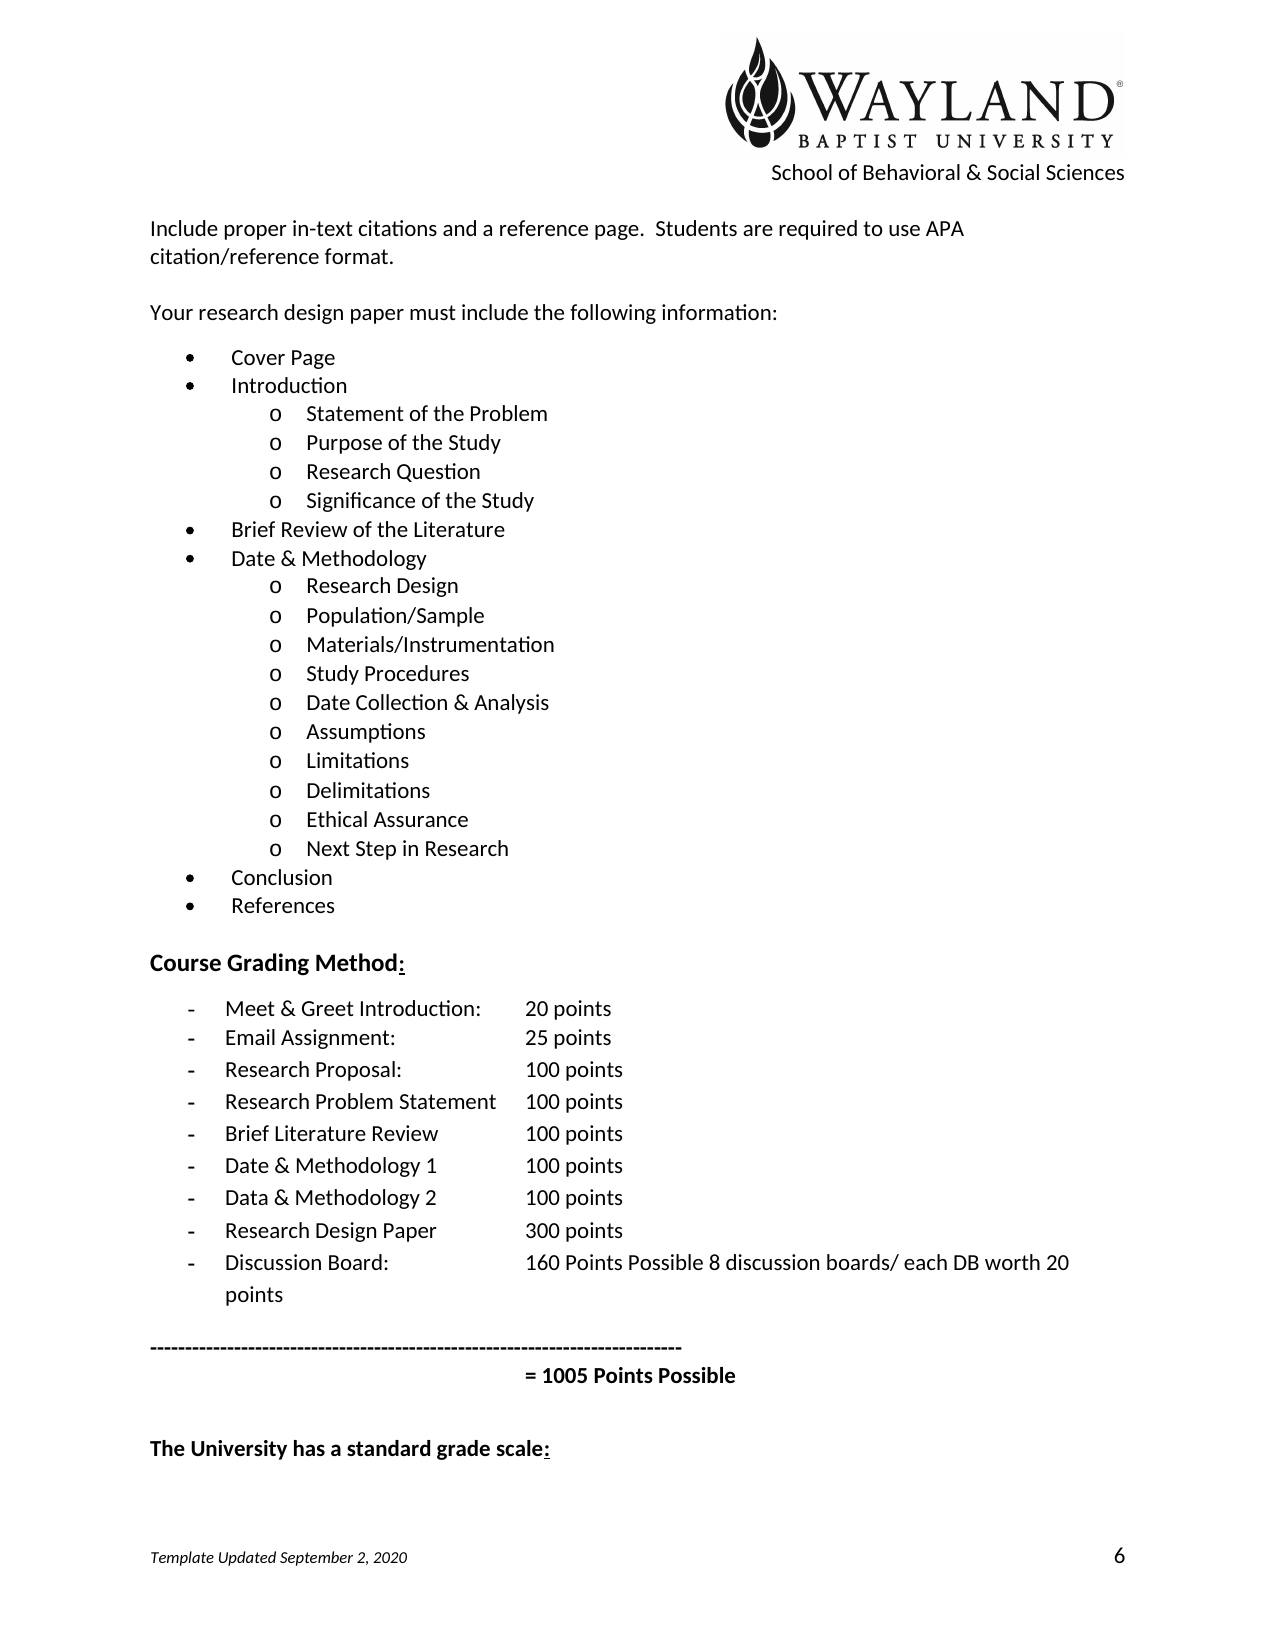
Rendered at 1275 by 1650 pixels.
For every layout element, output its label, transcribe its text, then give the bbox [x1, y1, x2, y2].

list Population/Sample [269, 601, 1125, 630]
list Study Procedures [269, 659, 1125, 688]
list Purpose of the Study [269, 428, 1125, 457]
list Data & Methodology 2 100 points [187, 1183, 1125, 1212]
list Ethical Assurance [269, 805, 1125, 834]
list Email Assignment: 25 points [187, 1023, 1125, 1051]
list Date Collection & Analysis [269, 688, 1125, 717]
picture [720, 30, 1125, 159]
list Research Design Paper 300 points [187, 1216, 1125, 1244]
list Brief Literature Review 100 points [187, 1119, 1125, 1147]
list Significance of the Study [269, 486, 1125, 516]
list Research Problem Statement 100 points [187, 1087, 1125, 1115]
list Statement of the Problem [269, 399, 1125, 428]
list Research Design [269, 572, 1125, 601]
list Brief Review of the Literature [186, 516, 1125, 544]
text = 1005 Points Possible [450, 1361, 1125, 1389]
list Research Question [269, 457, 1125, 486]
list Introduction [186, 371, 1125, 399]
list Conclusion [186, 863, 1125, 891]
list Research Proposal: 100 points [187, 1055, 1125, 1083]
list Delimitations [269, 776, 1125, 805]
text ---------------------------------------------------------------------------- [150, 1333, 1125, 1361]
list Discussion Board: 160 Points Possible 8 discussion boards/ each DB worth 20 points [187, 1248, 1125, 1308]
list Date & Methodology 1 100 points [187, 1151, 1125, 1179]
list Next Step in Research [269, 834, 1125, 863]
text Your research design paper must include the following information: [150, 298, 1125, 326]
list Materials/Instrumentation [269, 630, 1125, 659]
list Meet & Greet Introduction: 20 points [187, 994, 1125, 1023]
text Course Grading Method: [150, 947, 1125, 978]
text The University has a standard grade scale: [150, 1434, 1125, 1462]
list Cover Page [186, 343, 1125, 371]
list Limitations [269, 747, 1125, 776]
list References [186, 891, 1125, 919]
list Assumptions [269, 717, 1125, 747]
list Date & Methodology [186, 544, 1125, 572]
